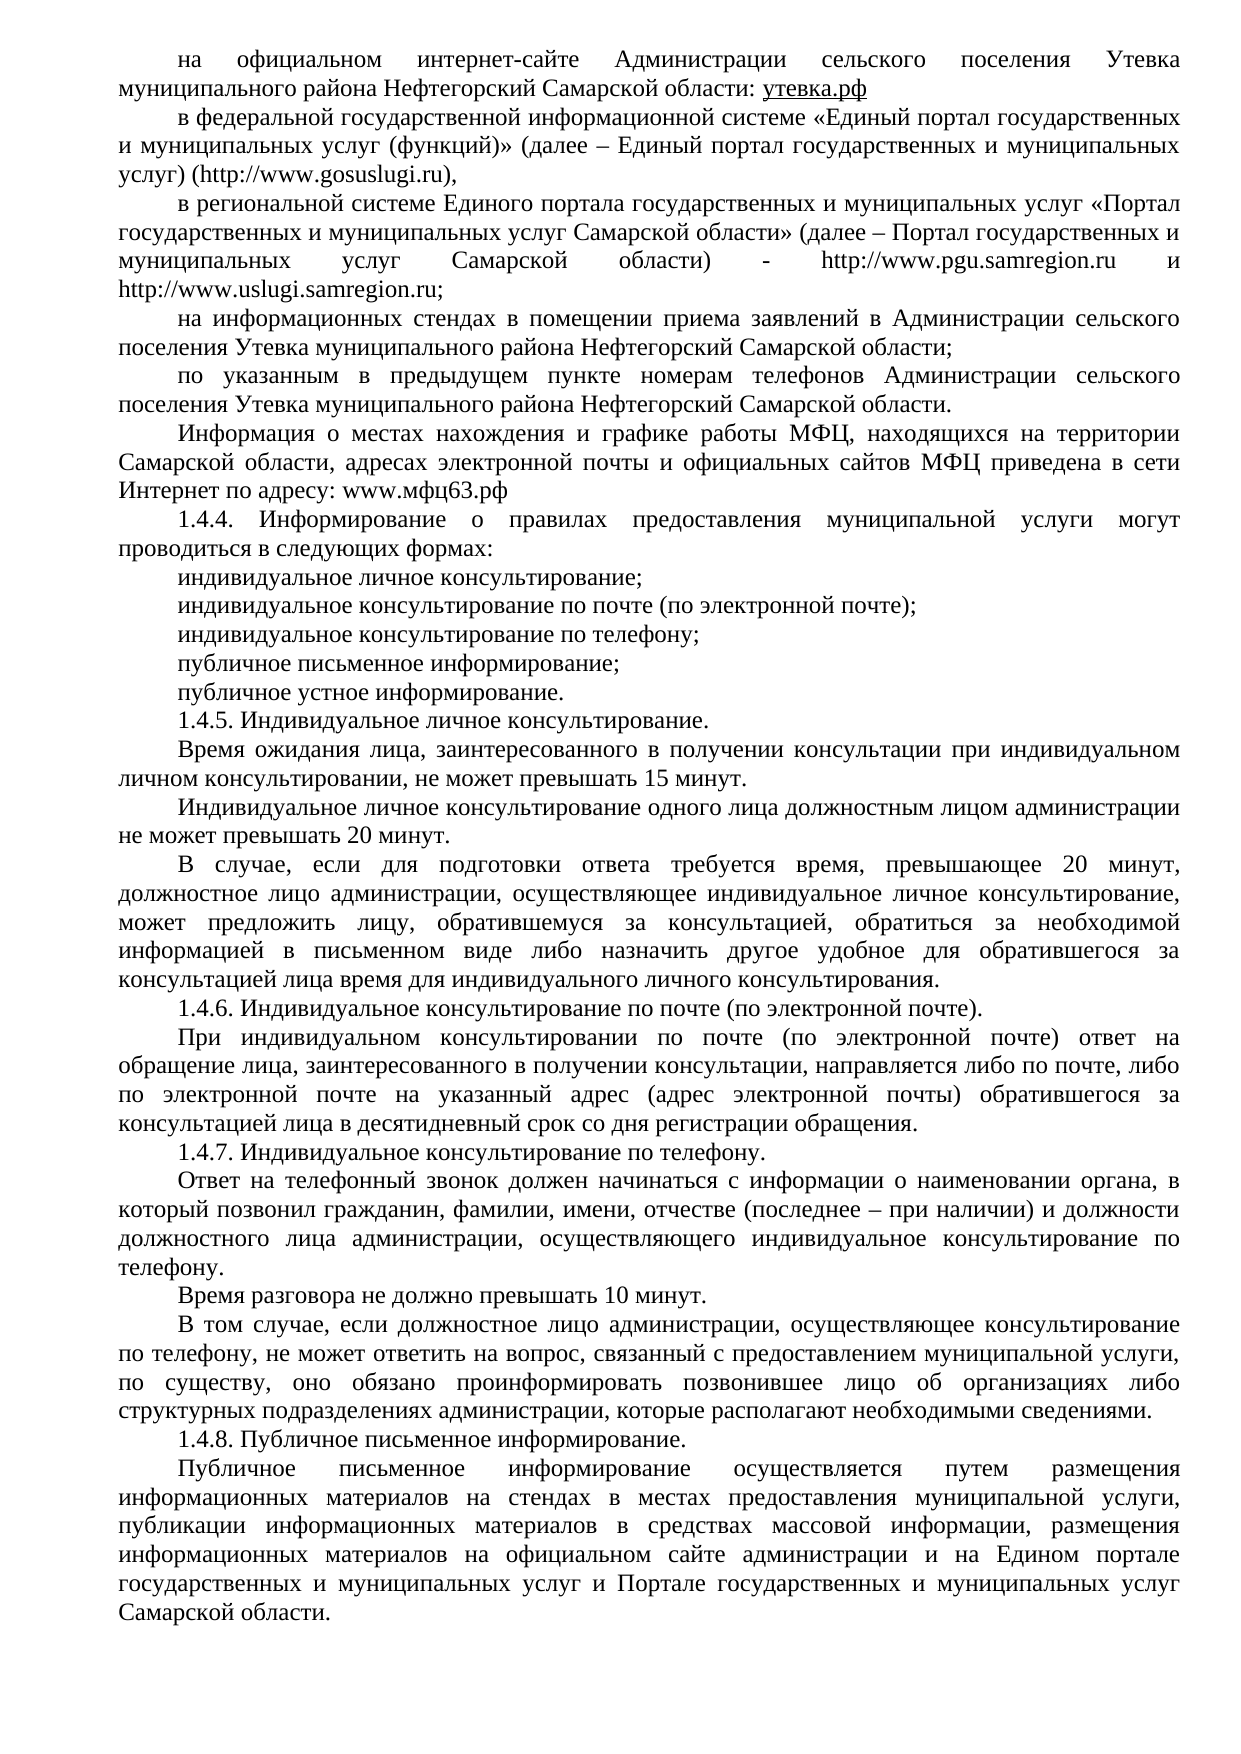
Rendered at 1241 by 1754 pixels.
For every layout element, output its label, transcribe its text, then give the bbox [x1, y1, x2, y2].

text публичное устное информирование. [118, 677, 1181, 706]
text Время разговора не должно превышать 10 минут. [118, 1281, 1181, 1309]
text Ответ на телефонный звонок должен начинаться с информации о наименовании органа, в который позвонил гражданин, фамилии, имени, отчестве (последнее – при наличии) и должности должностного лица администрации, осуществляющего индивидуальное консультирование по телефону. [118, 1166, 1181, 1281]
text 1.4.6. Индивидуальное консультирование по почте (по электронной почте). [118, 993, 1181, 1022]
text в федеральной государственной информационной системе «Единый портал государственных и муниципальных услуг (функций)» (далее – Единый портал государственных и муниципальных услуг) (http://www.gosuslugi.ru), [118, 102, 1181, 188]
text В случае, если для подготовки ответа требуется время, превышающее 20 минут, должностное лицо администрации, осуществляющее индивидуальное личное консультирование, может предложить лицу, обратившемуся за консультацией, обратиться за необходимой информацией в письменном виде либо назначить другое удобное для обратившегося за консультацией лица время для индивидуального личного консультирования. [118, 849, 1181, 993]
text индивидуальное личное консультирование; [118, 562, 1181, 591]
text 1.4.5. Индивидуальное личное консультирование. [118, 706, 1181, 734]
text При индивидуальном консультировании по почте (по электронной почте) ответ на обращение лица, заинтересованного в получении консультации, направляется либо по почте, либо по электронной почте на указанный адрес (адрес электронной почты) обратившегося за консультацией лица в десятидневный срок со дня регистрации обращения. [118, 1022, 1181, 1137]
text Индивидуальное личное консультирование одного лица должностным лицом администрации не может превышать 20 минут. [118, 792, 1181, 849]
text в региональной системе Единого портала государственных и муниципальных услуг «Портал государственных и муниципальных услуг Самарской области» (далее – Портал государственных и муниципальных услуг Самарской области) - http://www.pgu.samregion.ru и http://www.uslugi.samregion.ru; [118, 188, 1181, 303]
text на информационных стендах в помещении приема заявлений в Администрации сельского поселения Утевка муниципального района Нефтегорский Самарской области; [118, 303, 1181, 361]
text индивидуальное консультирование по почте (по электронной почте); [118, 591, 1181, 619]
text В том случае, если должностное лицо администрации, осуществляющее консультирование по телефону, не может ответить на вопрос, связанный с предоставлением муниципальной услуги, по существу, оно обязано проинформировать позвонившее лицо об организациях либо структурных подразделениях администрации, которые располагают необходимыми сведениями. [118, 1309, 1181, 1424]
text 1.4.7. Индивидуальное консультирование по телефону. [118, 1137, 1181, 1166]
text по указанным в предыдущем пункте номерам телефонов Администрации сельского поселения Утевка муниципального района Нефтегорский Самарской области. [118, 361, 1181, 418]
text индивидуальное консультирование по телефону; [118, 619, 1181, 648]
text 1.4.4. Информирование о правилах предоставления муниципальной услуги могут проводиться в следующих формах: [118, 504, 1181, 562]
text на официальном интернет-сайте Администрации сельского поселения Утевка муниципального района Нефтегорский Самарской области: утевка.рф [118, 44, 1181, 102]
text Публичное письменное информирование осуществляется путем размещения информационных материалов на стендах в местах предоставления муниципальной услуги, публикации информационных материалов в средствах массовой информации, размещения информационных материалов на официальном сайте администрации и на Едином портале государственных и муниципальных услуг и Портале государственных и муниципальных услуг Самарской области. [118, 1453, 1181, 1626]
text Время ожидания лица, заинтересованного в получении консультации при индивидуальном личном консультировании, не может превышать 15 минут. [118, 734, 1181, 792]
text публичное письменное информирование; [118, 648, 1181, 677]
text Информация о местах нахождения и графике работы МФЦ, находящихся на территории Самарской области, адресах электронной почты и официальных сайтов МФЦ приведена в сети Интернет по адресу: www.мфц63.рф [118, 418, 1181, 504]
text 1.4.8. Публичное письменное информирование. [118, 1424, 1181, 1453]
